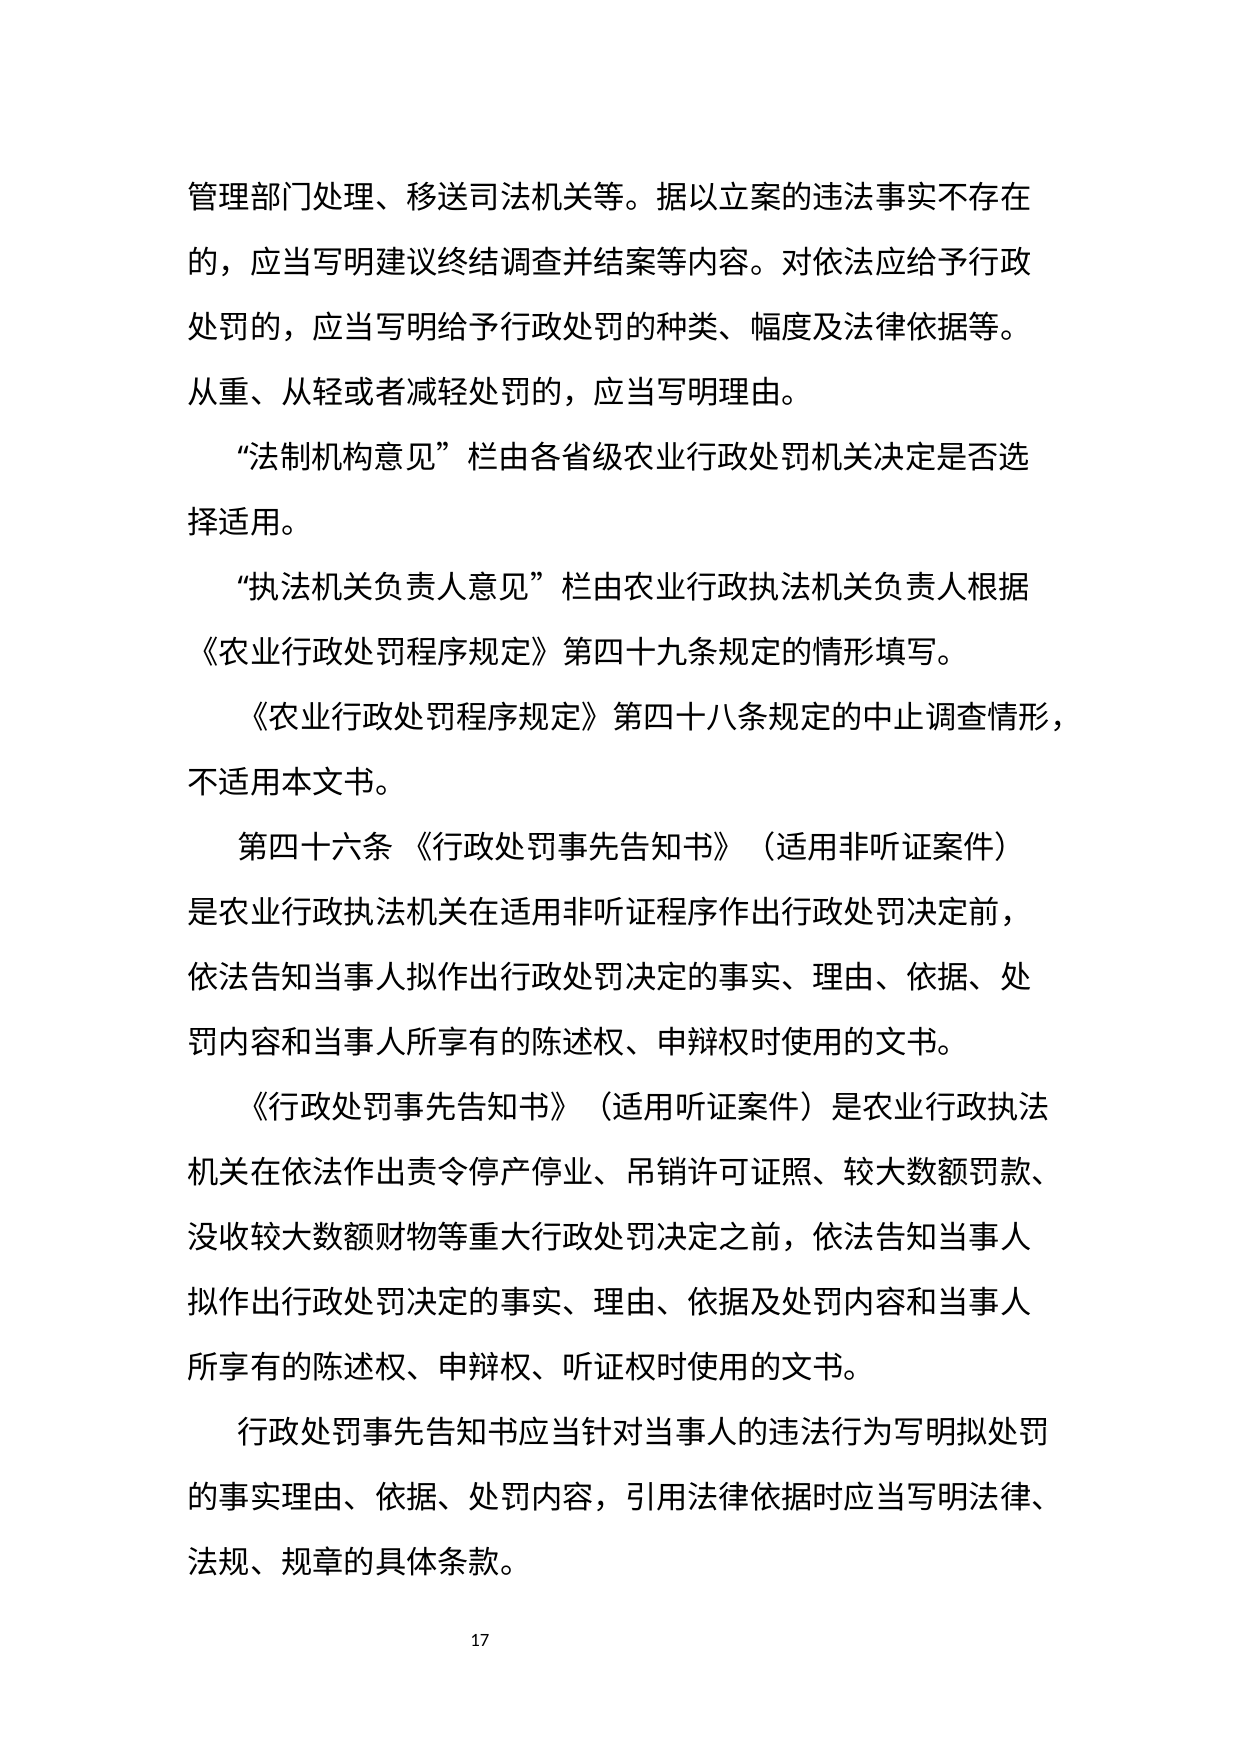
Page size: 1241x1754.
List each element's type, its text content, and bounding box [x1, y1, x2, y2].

text “法制机构意见”栏由各省级农业行政处罚机关决定是否选择适用。 [187, 422, 1053, 552]
text “执法机关负责人意见”栏由农业行政执法机关负责人根据《农业行政处罚程序规定》第四十九条规定的情形填写。 [187, 552, 1053, 682]
text 行政处罚事先告知书应当针对当事人的违法行为写明拟处罚的事实理由、依据、处罚内容，引用法律依据时应当写明法律、法规、规章的具体条款。 [187, 1397, 1053, 1592]
text 《农业行政处罚程序规定》第四十八条规定的中止调查情形，不适用本文书。 [187, 682, 1053, 812]
text 《行政处罚事先告知书》（适用听证案件）是农业行政执法机关在依法作出责令停产停业、吊销许可证照、较大数额罚款、没收较大数额财物等重大行政处罚决定之前，依法告知当事人拟作出行政处罚决定的事实、理由、依据及处罚内容和当事人所享有的陈述权、申辩权、听证权时使用的文书。 [187, 1072, 1053, 1397]
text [187, 162, 1053, 422]
text 第四十六条 《行政处罚事先告知书》（适用非听证案件）是农业行政执法机关在适用非听证程序作出行政处罚决定前，依法告知当事人拟作出行政处罚决定的事实、理由、依据、处罚内容和当事人所享有的陈述权、申辩权时使用的文书。 [187, 812, 1053, 1072]
